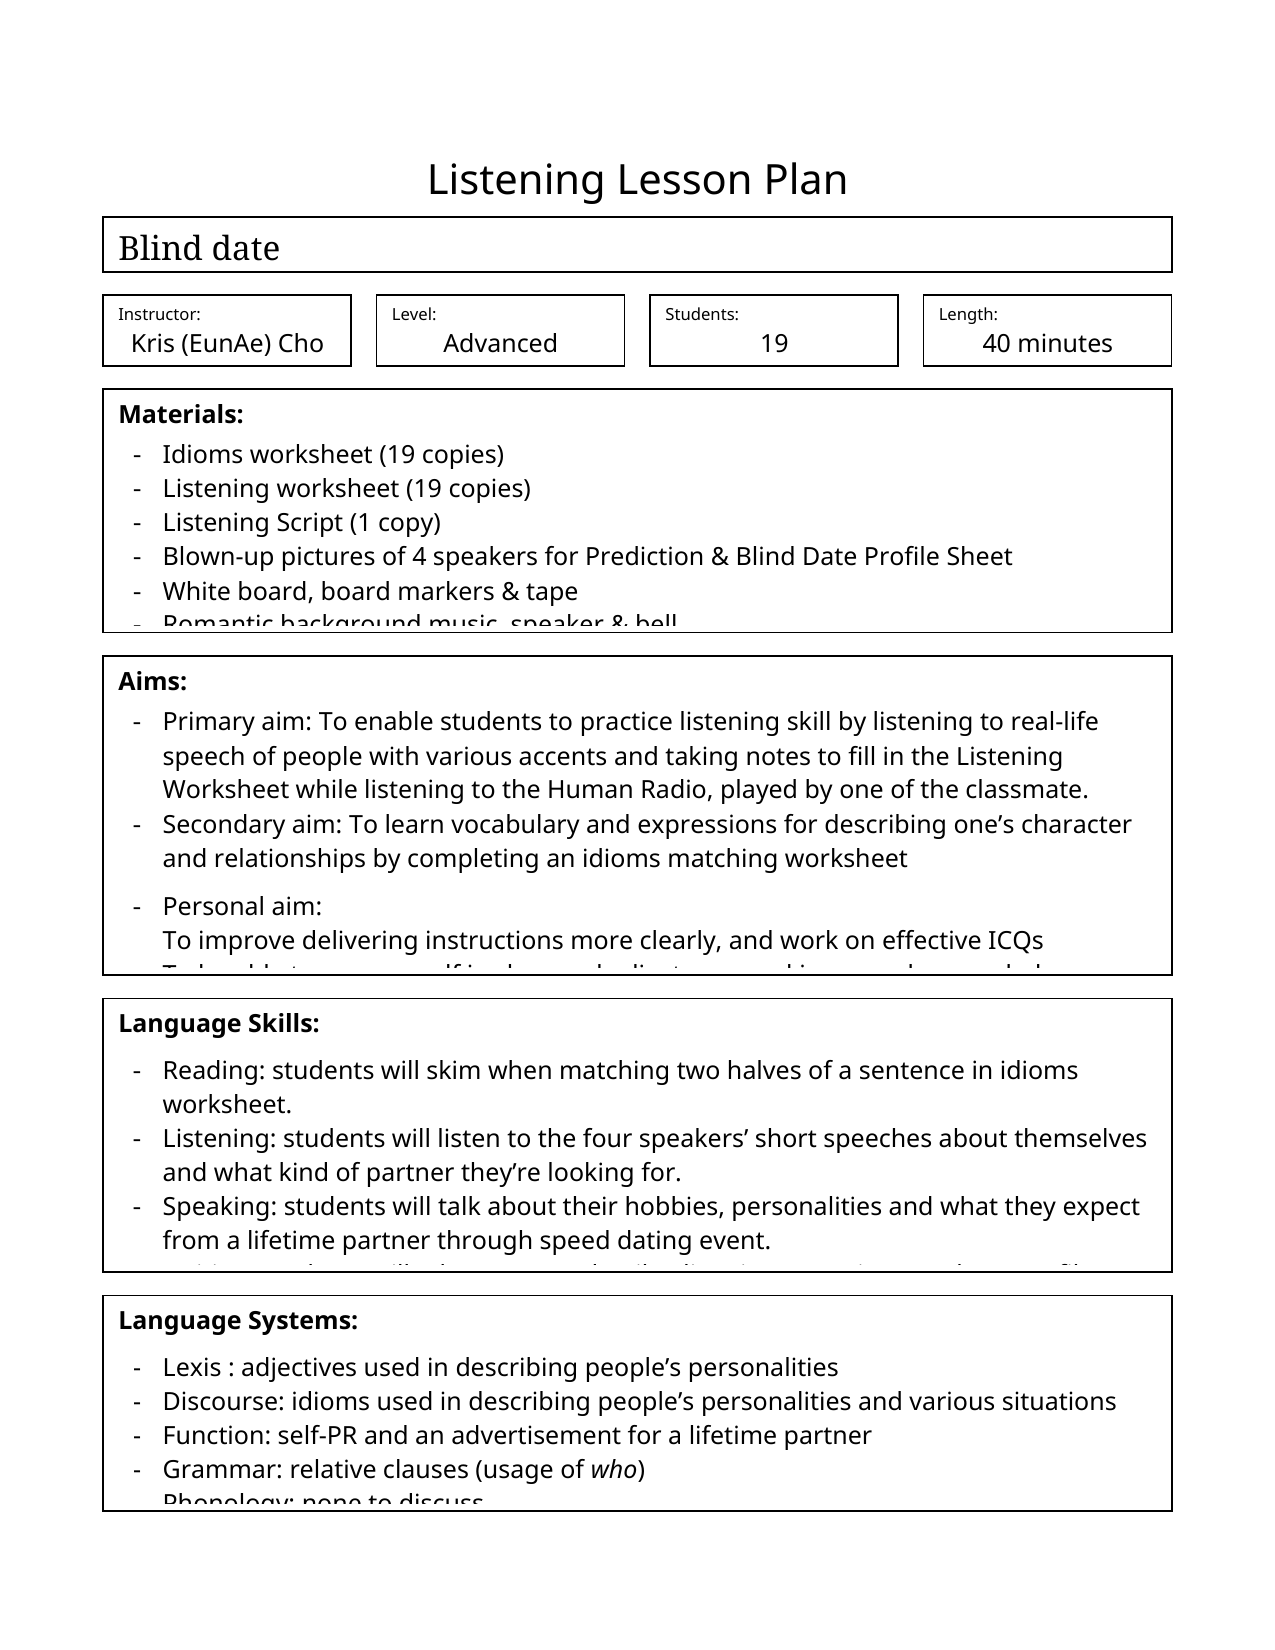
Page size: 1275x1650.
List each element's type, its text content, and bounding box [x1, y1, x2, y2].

text Listening Lesson Plan [150, 150, 1125, 207]
